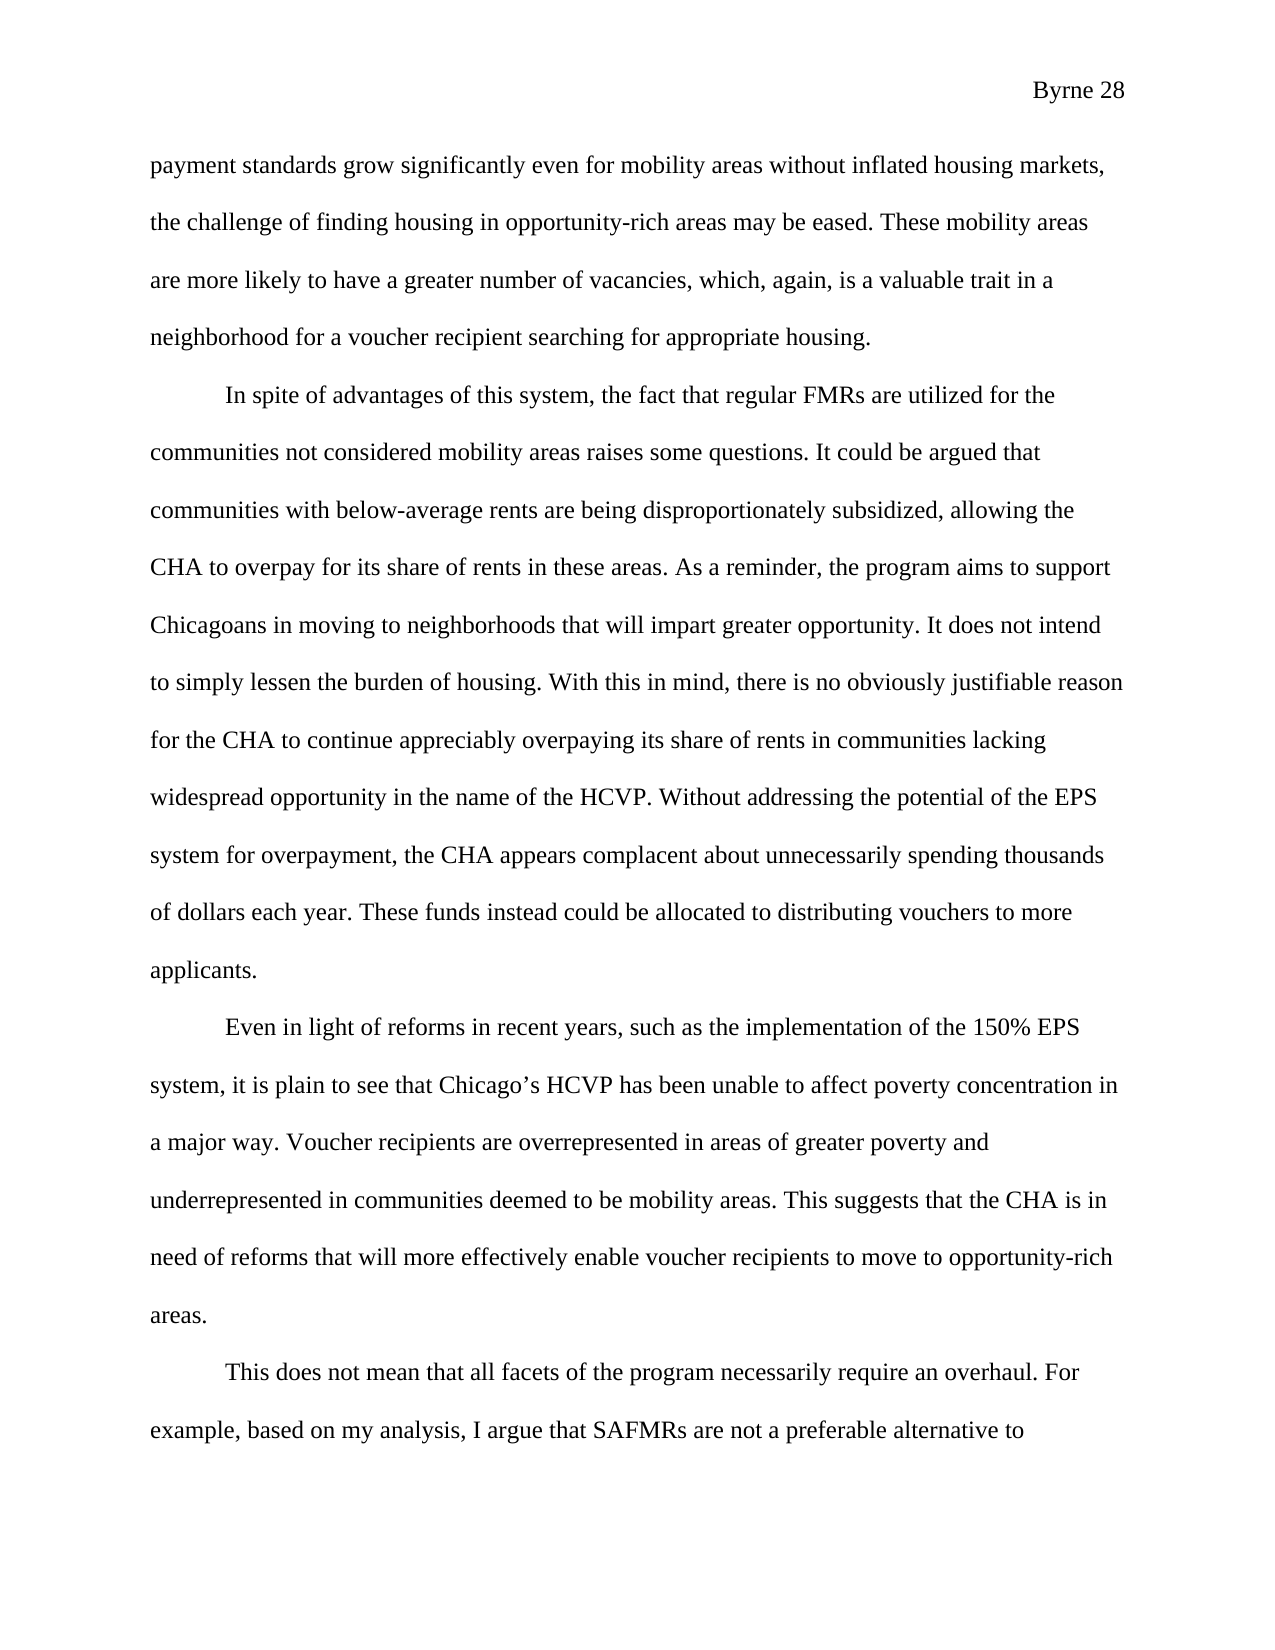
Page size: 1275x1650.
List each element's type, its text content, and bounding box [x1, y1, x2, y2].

text Even in light of reforms in recent years, such as the implementation of the 150% EPS system, it is plain to see that Chicago’s HCVP has been unable to affect poverty concentration in a major way. Voucher recipients are overrepresented in areas of greater poverty and underrepresented in communities deemed to be mobility areas. This suggests that the CHA is in need of reforms that will more effectively enable voucher recipients to move to opportunity-rich areas. [150, 1012, 1125, 1329]
text In spite of advantages of this system, the fact that regular FMRs are utilized for the communities not considered mobility areas raises some questions. It could be argued that communities with below-average rents are being disproportionately subsidized, allowing the CHA to overpay for its share of rents in these areas. As a reminder, the program aims to support Chicagoans in moving to neighborhoods that will impart greater opportunity. It does not intend to simply lessen the burden of housing. With this in mind, there is no obviously justifiable reason for the CHA to continue appreciably overpaying its share of rents in communities lacking widespread opportunity in the name of the HCVP. Without addressing the potential of the EPS system for overpayment, the CHA appears complacent about unnecessarily spending thousands of dollars each year. These funds instead could be allocated to distributing vouchers to more applicants. [150, 380, 1125, 984]
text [150, 150, 1125, 351]
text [150, 1357, 1125, 1444]
